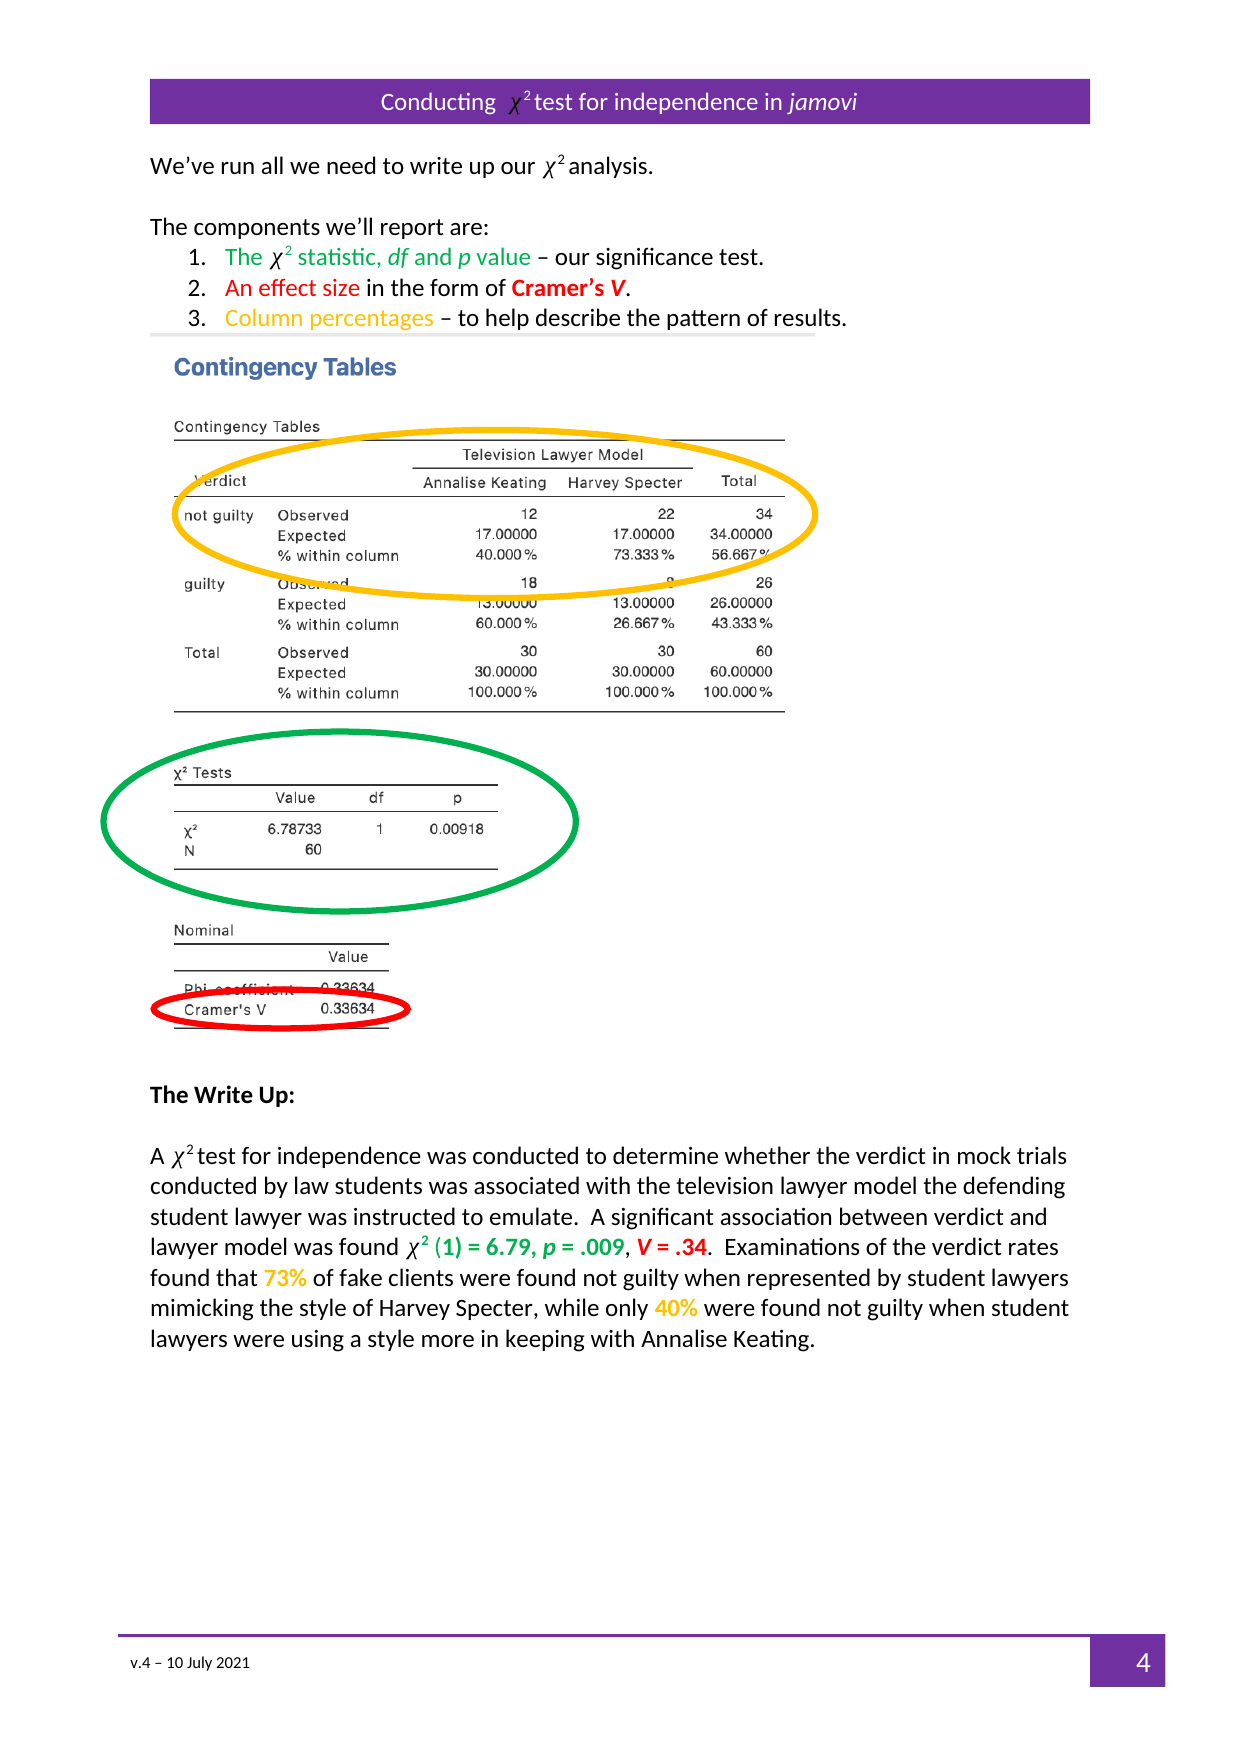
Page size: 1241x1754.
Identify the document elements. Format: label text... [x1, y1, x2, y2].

list An effect size in the form of Cramer’s V. [187, 272, 1090, 303]
picture [150, 333, 816, 1049]
list The 2 statistic, df and p value – our significance test. [187, 242, 1090, 272]
text The Write Up: [150, 1079, 1090, 1109]
text The components we’ll report are: [150, 211, 1090, 242]
picture [158, 993, 403, 1025]
text We’ve run all we need to write up our 2 analysis. [150, 150, 1090, 181]
picture [179, 434, 812, 594]
text A 2 test for independence was conducted to determine whether the verdict in mock trials conducted by law students was associated with the television lawyer model the defending student lawyer was instructed to emulate. A significant association between verdict and lawyer model was found 2 (1) = 6.79, p = .009, V = .34. Examinations of the verdict rates found that 73% of fake clients were found not guilty when represented by student lawyers mimicking the style of Harvey Specter, while only 40% were found not guilty when student lawyers were using a style more in keeping with Annalise Keating. [150, 1140, 1090, 1354]
list Column percentages – to help describe the pattern of results. [187, 303, 1090, 333]
picture [150, 735, 572, 908]
